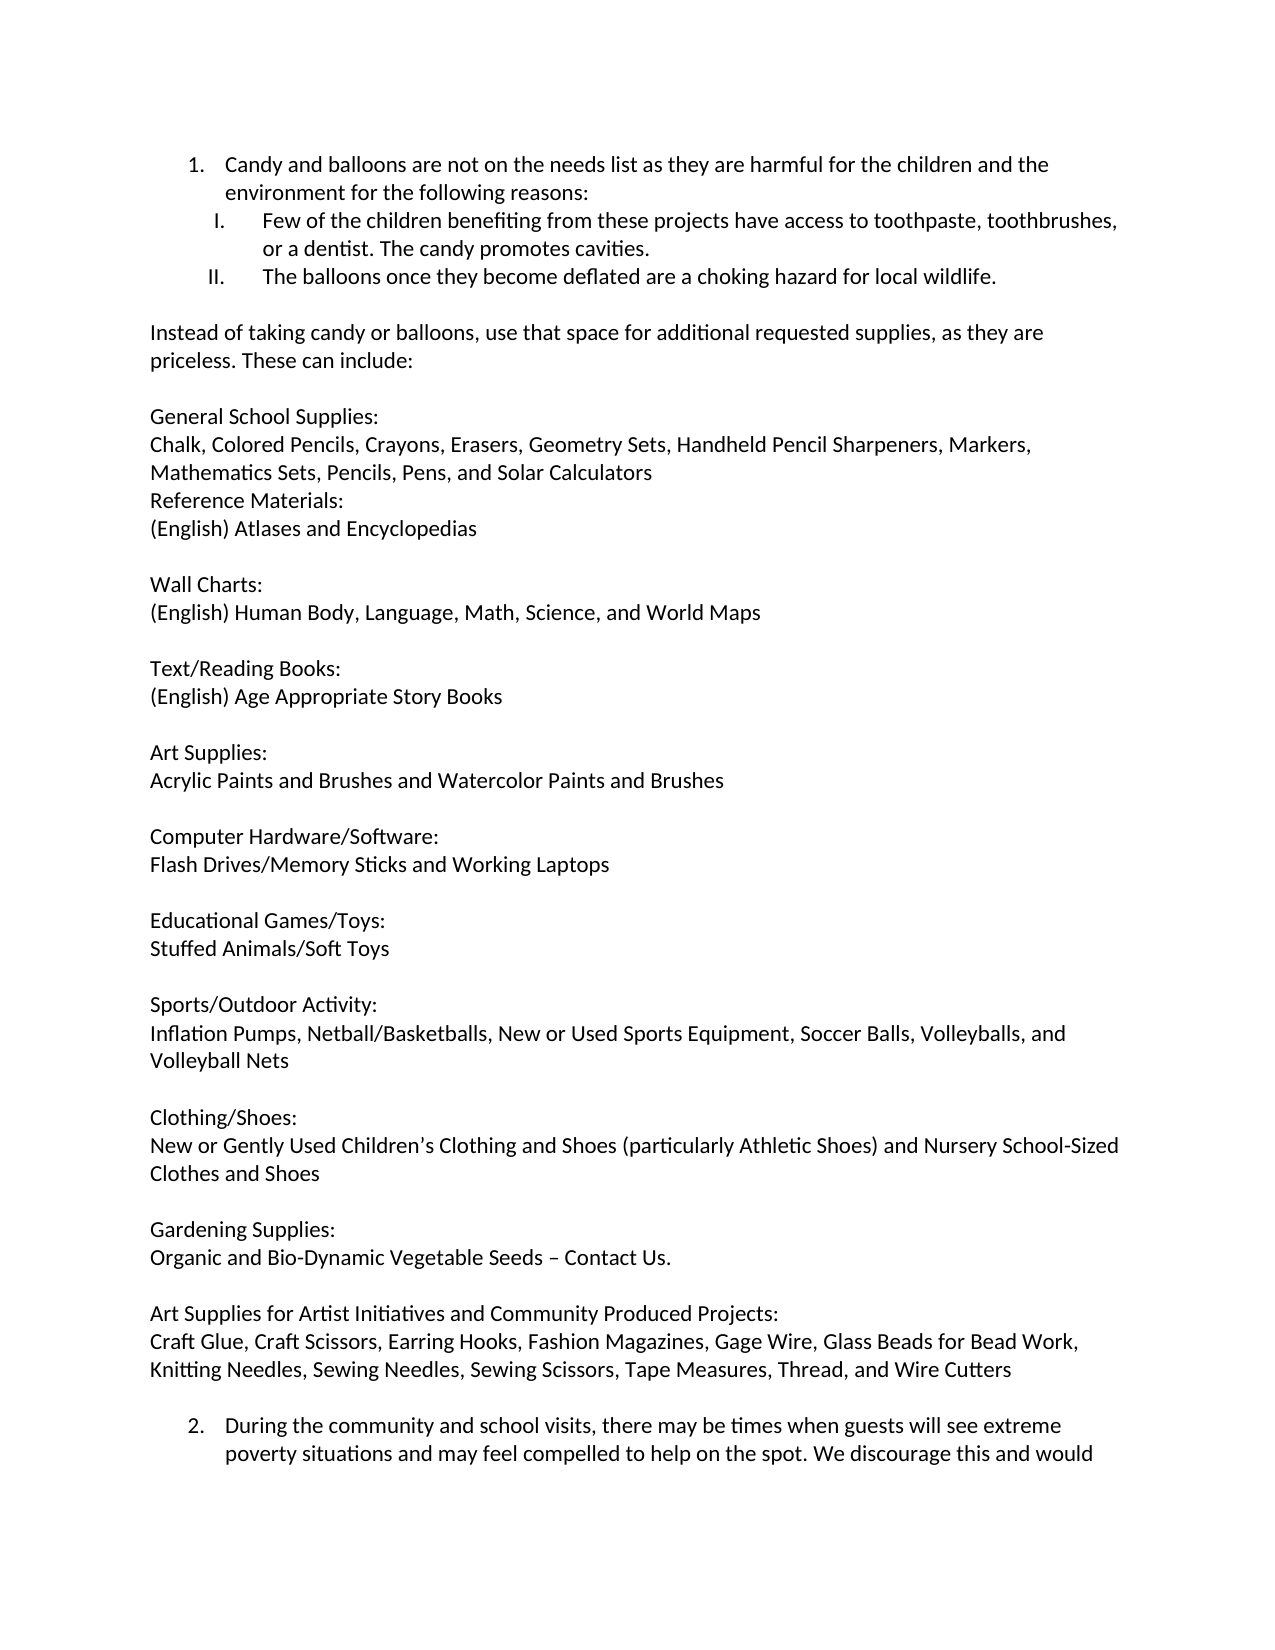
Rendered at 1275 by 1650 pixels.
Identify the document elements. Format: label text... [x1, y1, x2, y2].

text Art Supplies: [150, 738, 1125, 766]
text Organic and Bio-Dynamic Vegetable Seeds – Contact Us. [150, 1243, 1125, 1271]
text General School Supplies: [150, 402, 1125, 430]
text Chalk, Colored Pencils, Crayons, Erasers, Geometry Sets, Handheld Pencil Sharpeners, Markers, Mathematics Sets, Pencils, Pens, and Solar Calculators [150, 430, 1125, 486]
text Flash Drives/Memory Sticks and Working Laptops [150, 851, 1125, 878]
list Candy and balloons are not on the needs list as they are harmful for the children and the environment for the following reasons: [187, 150, 1125, 206]
text Wall Charts: [150, 570, 1125, 598]
text (English) Age Appropriate Story Books [150, 682, 1125, 710]
text Reference Materials: [150, 486, 1125, 514]
text Educational Games/Toys: [150, 907, 1125, 934]
list Few of the children benefiting from these projects have access to toothpaste, toothbrushes, or a dentist. The candy promotes cavities. [225, 206, 1125, 262]
text Clothing/Shoes: [150, 1103, 1125, 1131]
text Art Supplies for Artist Initiatives and Community Produced Projects: [150, 1299, 1125, 1327]
text Acrylic Paints and Brushes and Watercolor Paints and Brushes [150, 766, 1125, 794]
text Craft Glue, Craft Scissors, Earring Hooks, Fashion Magazines, Gage Wire, Glass Beads for Bead Work, Knitting Needles, Sewing Needles, Sewing Scissors, Tape Measures, Thread, and Wire Cutters [150, 1327, 1125, 1383]
text New or Gently Used Children’s Clothing and Shoes (particularly Athletic Shoes) and Nursery School-Sized Clothes and Shoes [150, 1131, 1125, 1187]
text (English) Human Body, Language, Math, Science, and World Maps [150, 598, 1125, 626]
text Gardening Supplies: [150, 1215, 1125, 1243]
text Inflation Pumps, Netball/Basketballs, New or Used Sports Equipment, Soccer Balls, Volleyballs, and Volleyball Nets [150, 1019, 1125, 1075]
text Text/Reading Books: [150, 654, 1125, 682]
text Instead of taking candy or balloons, use that space for additional requested supplies, as they are priceless. These can include: [150, 318, 1125, 374]
text Stuffed Animals/Soft Toys [150, 934, 1125, 963]
list The balloons once they become deflated are a choking hazard for local wildlife. [225, 262, 1125, 290]
text Computer Hardware/Software: [150, 822, 1125, 851]
text Sports/Outdoor Activity: [150, 991, 1125, 1019]
text (English) Atlases and Encyclopedias [150, 514, 1125, 542]
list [187, 1411, 1125, 1467]
